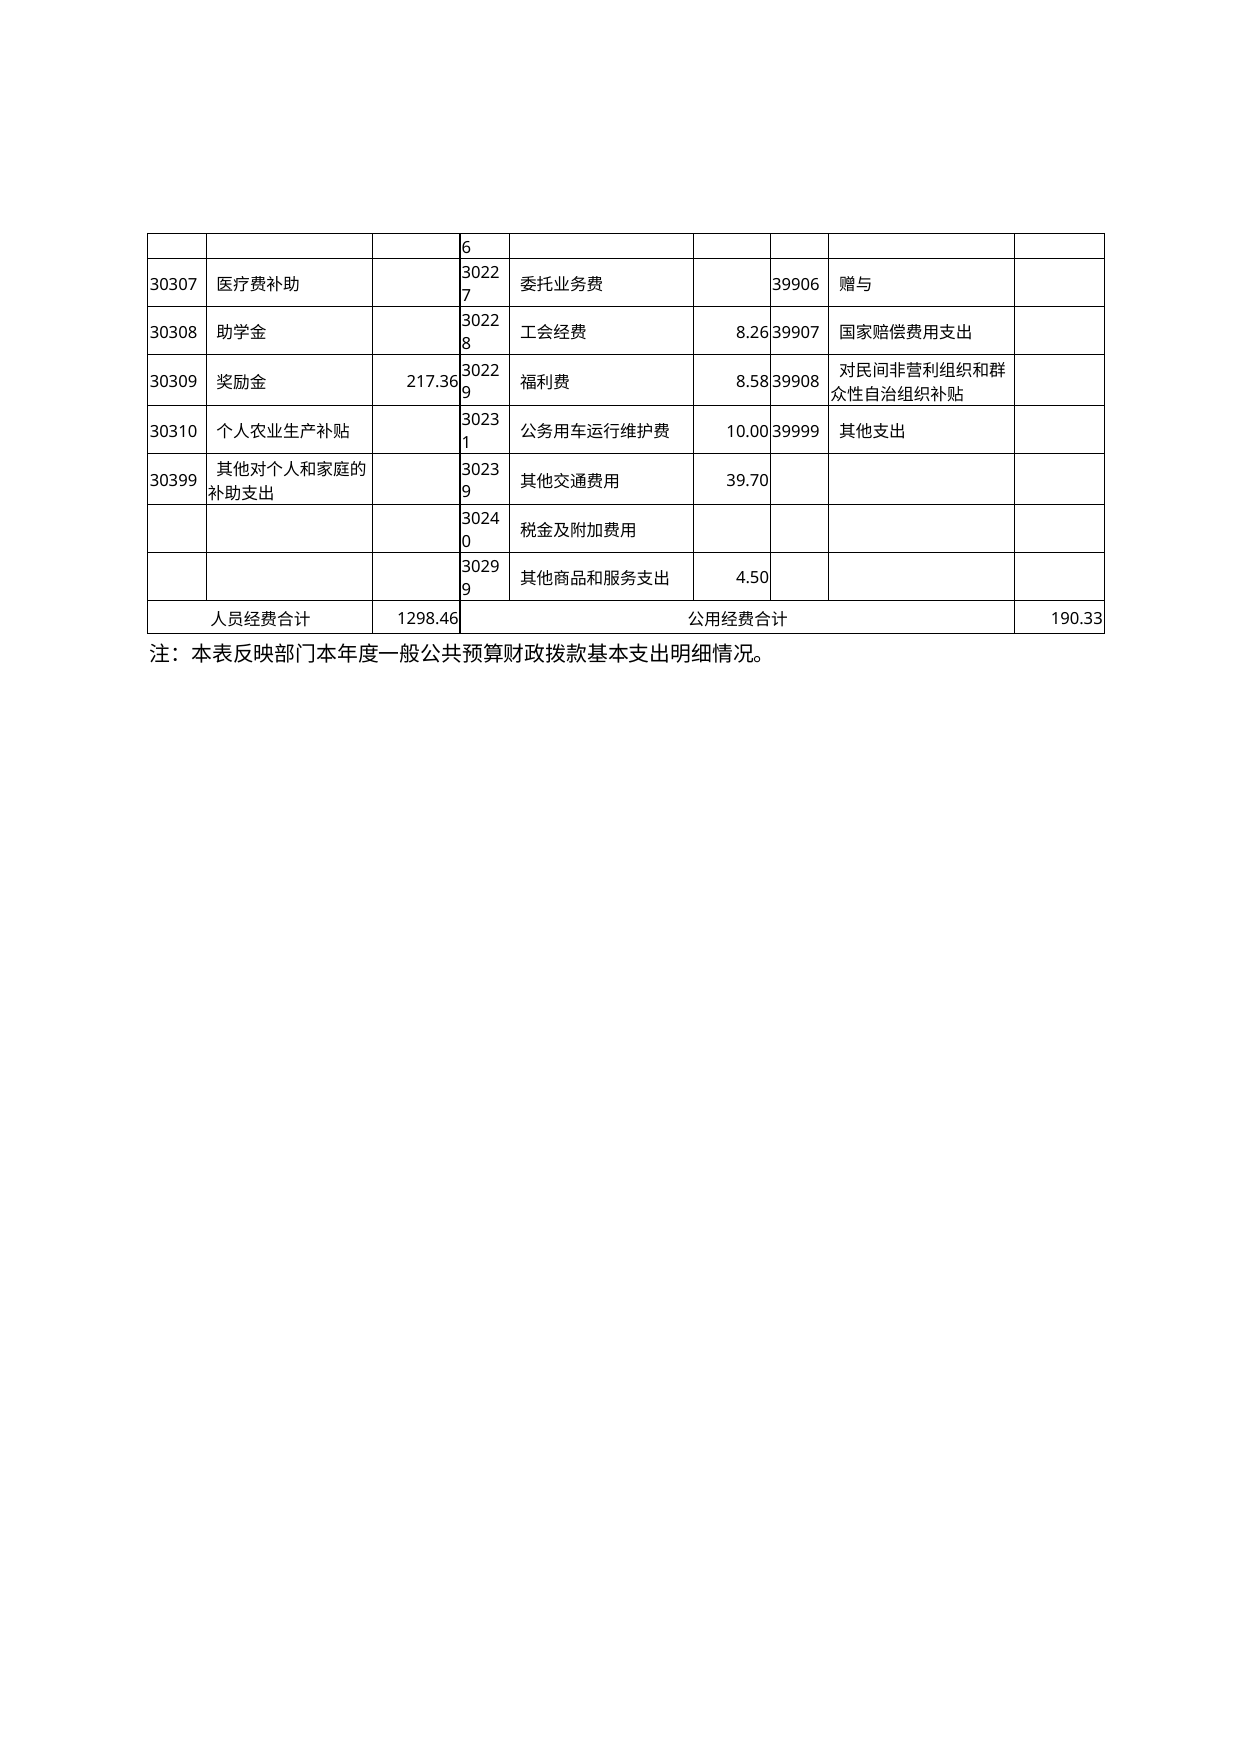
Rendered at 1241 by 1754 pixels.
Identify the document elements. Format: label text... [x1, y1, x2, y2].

table_cell 39.70 [694, 454, 770, 504]
table_cell 4.50 [694, 553, 770, 600]
table_cell 39907 [771, 307, 828, 354]
table_cell [207, 505, 372, 552]
table_cell 30228 [461, 307, 509, 354]
table_cell 注：本表反映部门本年度一般公共预算财政拨款基本支出明细情况。 [148, 634, 1104, 668]
table_cell 30227 [461, 259, 509, 306]
table_cell 1298.46 [373, 601, 459, 633]
table_cell [148, 553, 206, 600]
table_cell 其他商品和服务支出 [510, 553, 693, 600]
table_cell 其他交通费用 [510, 454, 693, 504]
table_cell 30226 [461, 234, 509, 258]
table_cell 医疗费补助 [207, 259, 372, 306]
table_cell [829, 505, 1014, 552]
table_cell [373, 553, 459, 600]
table_cell 30308 [148, 307, 206, 354]
table_cell [373, 259, 459, 306]
table_cell 委托业务费 [510, 259, 693, 306]
table_cell [373, 505, 459, 552]
table_cell 公用经费合计 [461, 601, 1014, 633]
table_cell 30307 [148, 259, 206, 306]
table_cell 助学金 [207, 307, 372, 354]
table_cell 个人农业生产补贴 [207, 406, 372, 453]
table_cell 国家赔偿费用支出 [829, 307, 1014, 354]
table_cell 399 [771, 234, 828, 258]
table_cell 福利费 [510, 355, 693, 405]
table_cell 30299 [461, 553, 509, 600]
table_cell 人员经费合计 [148, 601, 372, 633]
table_cell [373, 234, 459, 258]
table_cell [1015, 406, 1104, 453]
table_cell 30306 [148, 234, 206, 258]
table_cell 8.26 [694, 307, 770, 354]
table_cell 公务用车运行维护费 [510, 406, 693, 453]
table_cell [771, 505, 828, 552]
table_cell 其他支出 [829, 406, 1014, 453]
table_cell 30309 [148, 355, 206, 405]
table_cell 税金及附加费用 [510, 505, 693, 552]
table_cell 奖励金 [207, 355, 372, 405]
table_cell [1015, 259, 1104, 306]
table_cell 39906 [771, 259, 828, 306]
table_cell [373, 307, 459, 354]
table_cell 30231 [461, 406, 509, 453]
table_cell 劳务费 [510, 234, 693, 258]
table_cell 30310 [148, 406, 206, 453]
table_cell 217.36 [373, 355, 459, 405]
table_cell 10.00 [694, 406, 770, 453]
table_cell 39908 [771, 355, 828, 405]
table_cell [373, 454, 459, 504]
table_cell [1015, 505, 1104, 552]
table_cell [829, 553, 1014, 600]
table_cell [694, 505, 770, 552]
table_cell [771, 454, 828, 504]
table_cell 2.91 [694, 234, 770, 258]
table_cell 救济费 [207, 234, 372, 258]
table_cell 8.58 [694, 355, 770, 405]
table_cell 其他对个人和家庭的补助支出 [207, 454, 372, 504]
table_cell 30229 [461, 355, 509, 405]
table_cell 赠与 [829, 259, 1014, 306]
table_cell 30240 [461, 505, 509, 552]
table_cell 工会经费 [510, 307, 693, 354]
table_cell 190.33 [1015, 601, 1104, 633]
table_cell [829, 454, 1014, 504]
table_cell [373, 406, 459, 453]
table_cell [694, 259, 770, 306]
table_cell 30239 [461, 454, 509, 504]
table_cell [771, 553, 828, 600]
table_cell [1015, 553, 1104, 600]
table_cell [1015, 355, 1104, 405]
table_cell [1015, 454, 1104, 504]
table_cell 其他支出 [829, 234, 1014, 258]
table_cell [148, 505, 206, 552]
table_cell [207, 553, 372, 600]
table_cell 对民间非营利组织和群众性自治组织补贴 [829, 355, 1014, 405]
table_cell 39999 [771, 406, 828, 453]
table_cell [1015, 234, 1104, 258]
table_cell [1015, 307, 1104, 354]
table_cell 30399 [148, 454, 206, 504]
